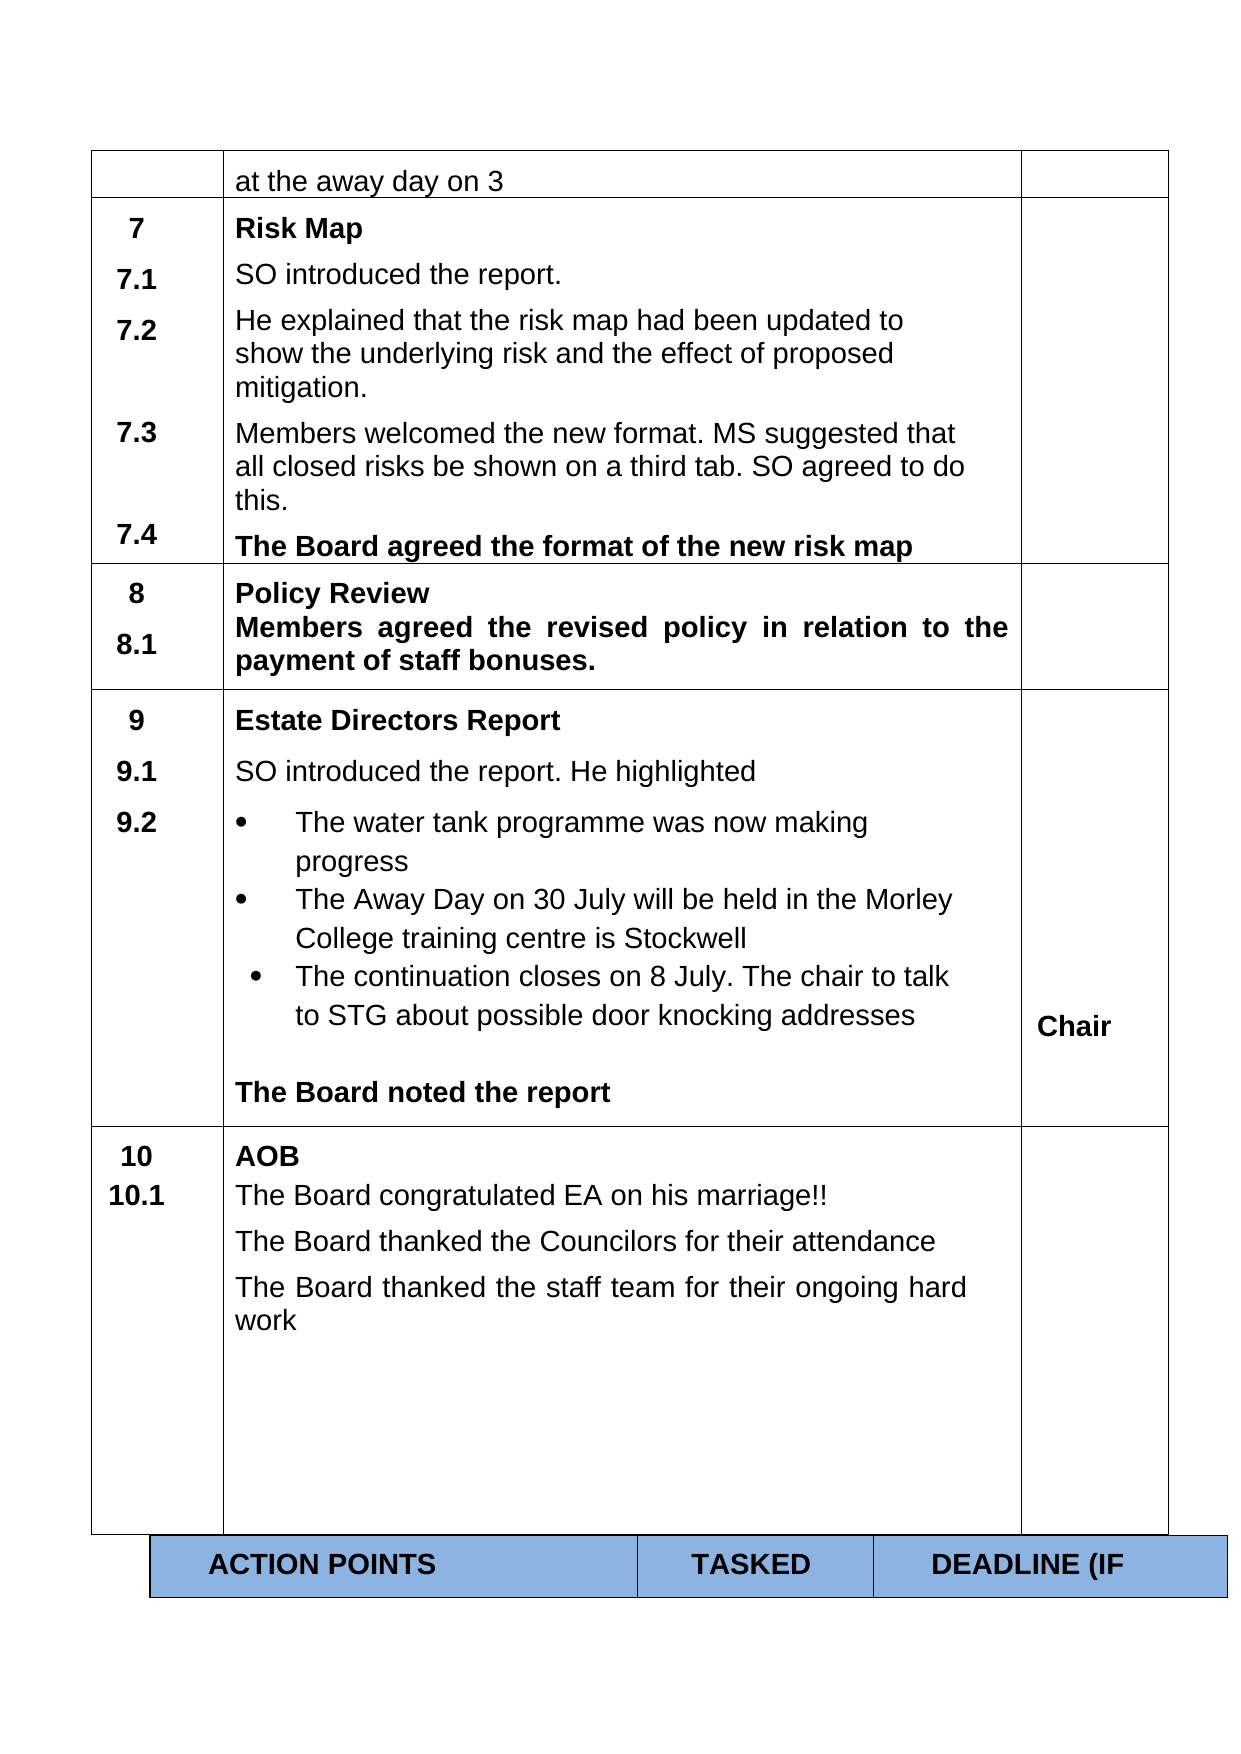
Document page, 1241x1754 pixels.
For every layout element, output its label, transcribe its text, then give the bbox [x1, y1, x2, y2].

table_cell 10 10.1 [92, 1127, 223, 1533]
table_cell Estate Directors Report SO introduced the report. He highlighted The water tank programme was now making progress The Away Day on 30 July will be held in the Morley College training centre is Stockwell The continuation closes on 8 July. The chair to talk to STG about possible door knocking addresses The Board noted the report [224, 690, 1021, 1126]
table_cell 9 9.1 9.2 [92, 690, 223, 1126]
table_cell Policy Review Members agreed the revised policy in relation to the payment of staff bonuses. [224, 564, 1021, 689]
table_cell [1022, 151, 1168, 197]
table_cell [1022, 564, 1168, 689]
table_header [874, 1536, 1227, 1597]
table_cell [1022, 1127, 1168, 1533]
table_cell Chair [1022, 690, 1168, 1126]
table_cell [1022, 198, 1168, 562]
table_header TASKED TO [638, 1536, 873, 1597]
table_cell 7 7.1 7.2 7.3 7.4 [92, 198, 223, 562]
table_cell 6 [92, 151, 223, 197]
table_cell AOB The Board congratulated EA on his marriage!! The Board thanked the Councilors for their attendance The Board thanked the staff team for their ongoing hard work [224, 1127, 1021, 1533]
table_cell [224, 151, 1021, 197]
table_header ACTION POINTS [151, 1536, 637, 1597]
table_cell 8 8.1 [92, 564, 223, 689]
table_cell Risk Map SO introduced the report. He explained that the risk map had been updated to show the underlying risk and the effect of proposed mitigation. Members welcomed the new format. MS suggested that all closed risks be shown on a third tab. SO agreed to do this. The Board agreed the format of the new risk map [224, 198, 1021, 562]
